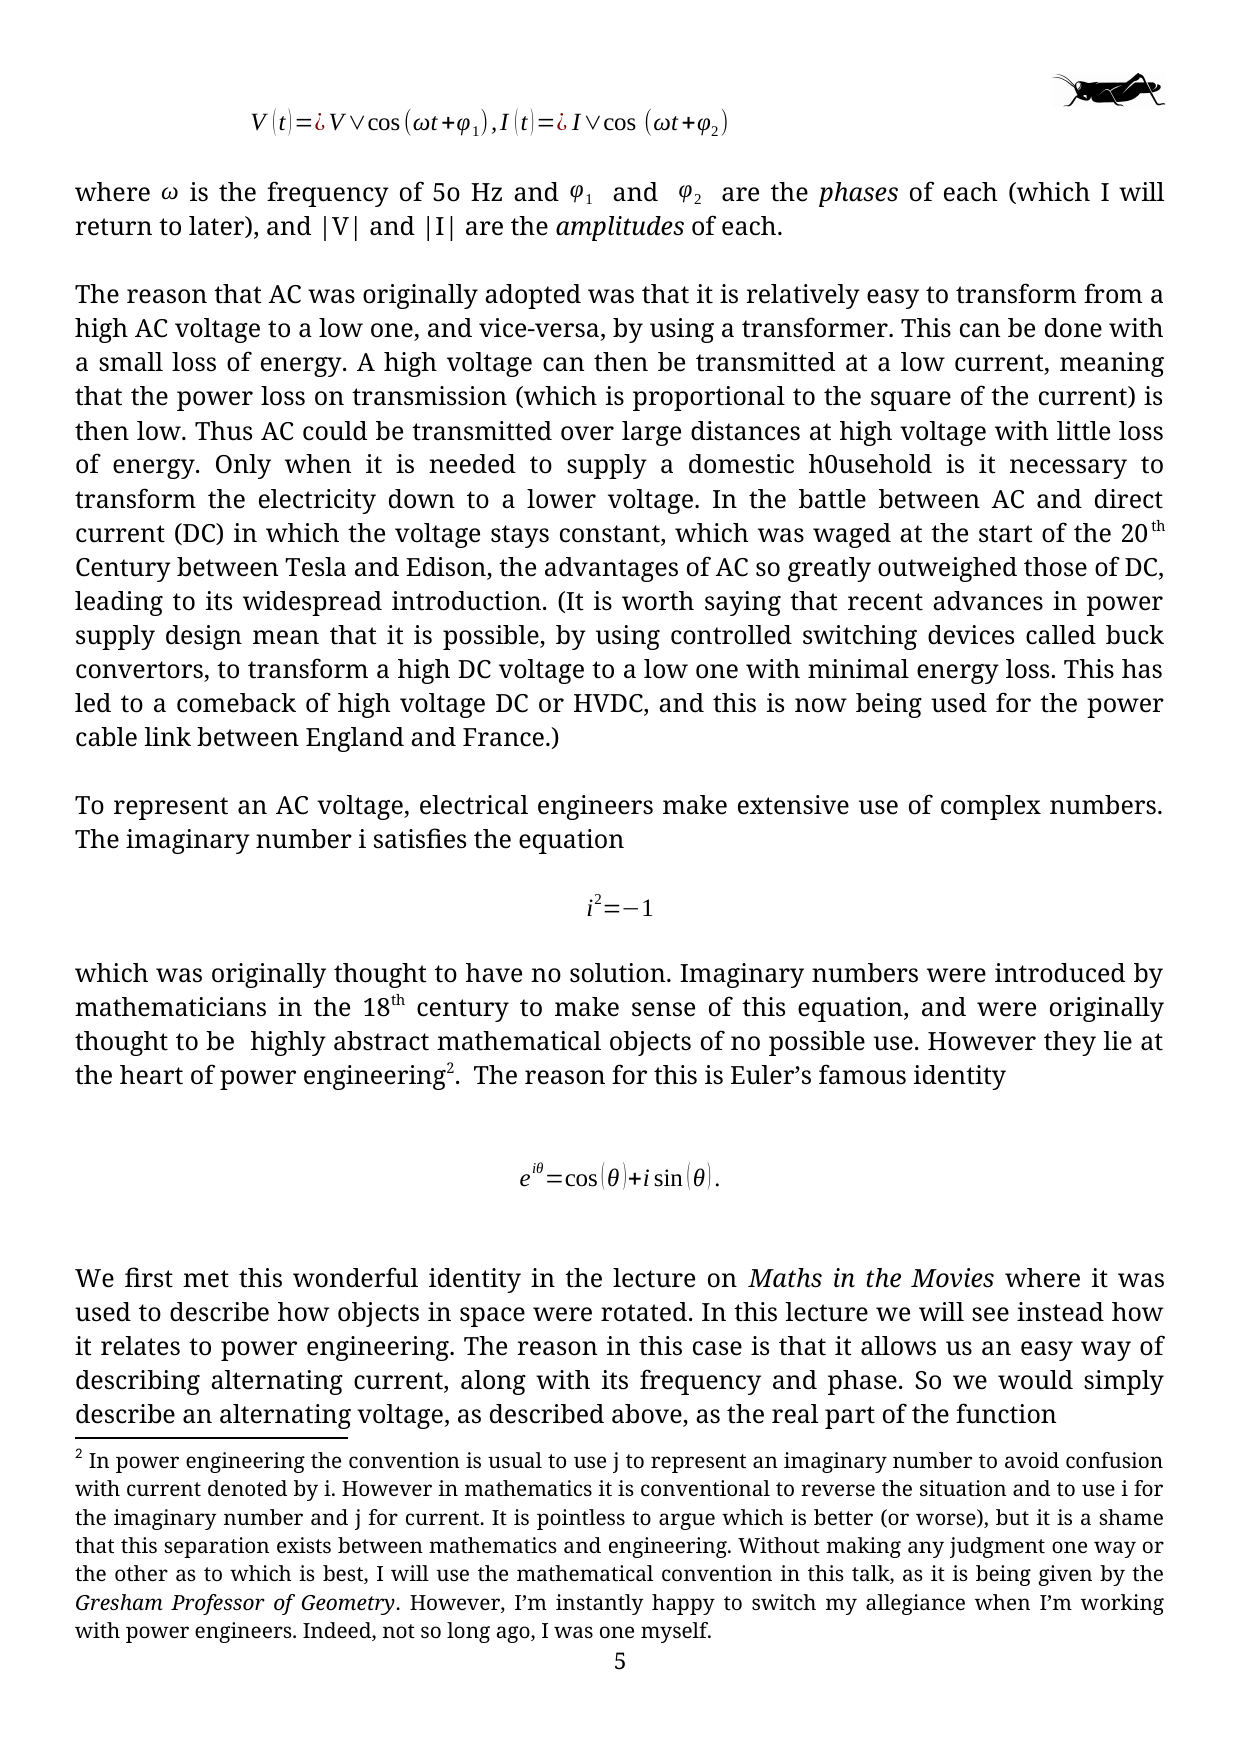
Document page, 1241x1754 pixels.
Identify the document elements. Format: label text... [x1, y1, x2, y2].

text To represent an AC voltage, electrical engineers make extensive use of complex numbers. The imaginary number i satisfies the equation [75, 788, 1165, 856]
text which was originally thought to have no solution. Imaginary numbers were introduced by mathematicians in the 18th century to make sense of this equation, and were originally thought to be highly abstract mathematical objects of no possible use. However they lie at the heart of power engineering. The reason for this is Euler’s famous identity [75, 955, 1165, 1091]
picture [1051, 73, 1166, 107]
text The reason that AC was originally adopted was that it is relatively easy to transform from a high AC voltage to a low one, and vice-versa, by using a transformer. This can be done with a small loss of energy. A high voltage can then be transmitted at a low current, meaning that the power loss on transmission (which is proportional to the square of the current) is then low. Thus AC could be transmitted over large distances at high voltage with little loss of energy. Only when it is needed to supply a domestic h0usehold is it necessary to transform the electricity down to a lower voltage. In the battle between AC and direct current (DC) in which the voltage stays constant, which was waged at the start of the 20th Century between Tesla and Edison, the advantages of AC so greatly outweighed those of DC, leading to its widespread introduction. (It is worth saying that recent advances in power supply design mean that it is possible, by using controlled switching devices called buck convertors, to transform a high DC voltage to a low one with minimal energy loss. This has led to a comeback of high voltage DC or HVDC, and this is now being used for the power cable link between England and France.) [75, 277, 1165, 754]
text where is the frequency of 5o Hz and and are the phases of each (which I will return to later), and |V| and |I| are the amplitudes of each. [75, 175, 1165, 243]
text We first met this wonderful identity in the lecture on Maths in the Movies where it was used to describe how objects in space were rotated. In this lecture we will see instead how it relates to power engineering. The reason in this case is that it allows us an easy way of describing alternating current, along with its frequency and phase. So we would simply describe an alternating voltage, as described above, as the real part of the function [75, 1260, 1165, 1431]
